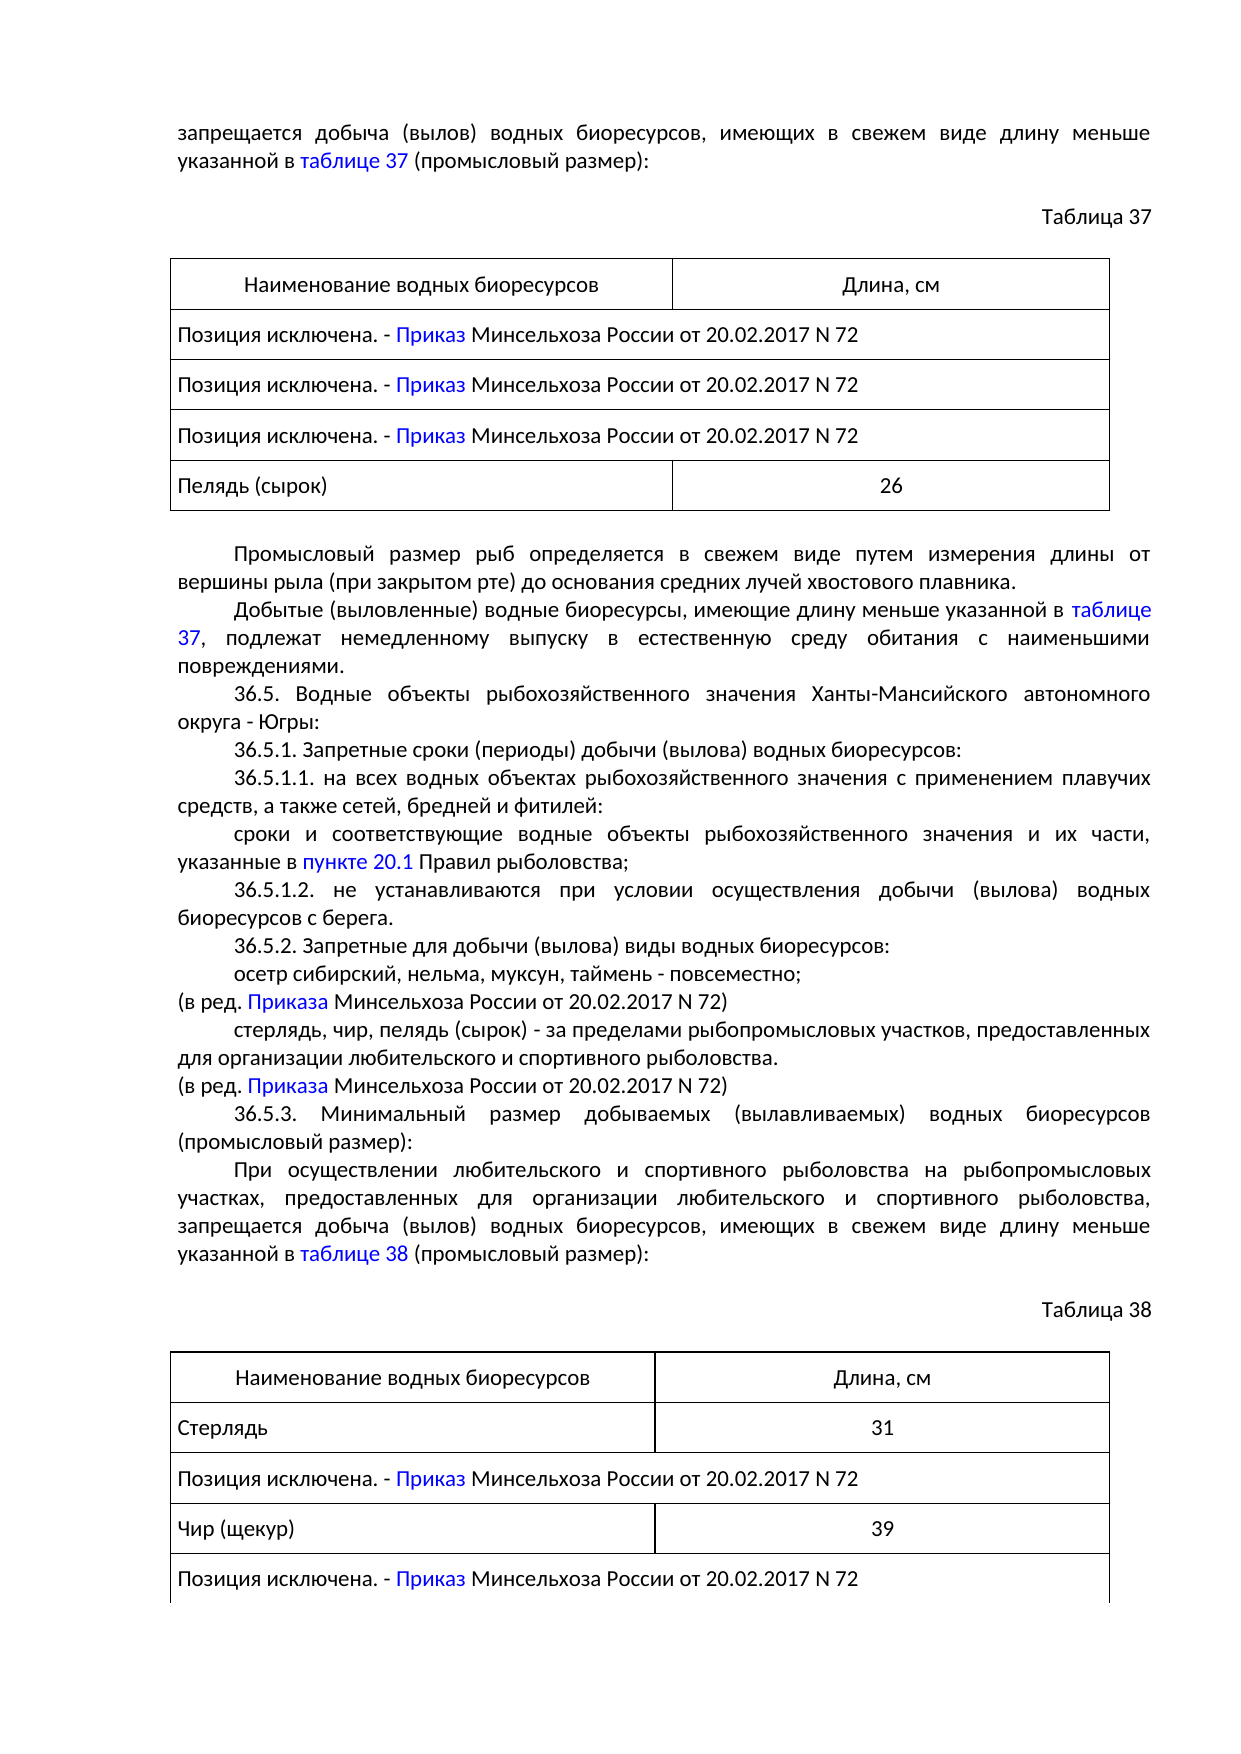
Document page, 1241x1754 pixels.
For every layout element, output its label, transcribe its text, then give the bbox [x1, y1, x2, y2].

table_header Наименование водных биоресурсов [171, 1353, 654, 1402]
text 36.5.1. Запретные сроки (периоды) добычи (вылова) водных биоресурсов: [177, 735, 1152, 763]
table_header Длина, см [673, 259, 1109, 308]
text Таблица 38 [177, 1295, 1152, 1323]
text (в ред. Приказа Минсельхоза России от 20.02.2017 N 72) [177, 987, 1152, 1015]
table_cell 26 [673, 461, 1109, 510]
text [177, 118, 1152, 174]
table_cell Позиция исключена. - Приказ Минсельхоза России от 20.02.2017 N 72 [171, 1453, 1109, 1502]
text (в ред. Приказа Минсельхоза России от 20.02.2017 N 72) [177, 1071, 1152, 1099]
text Добытые (выловленные) водные биоресурсы, имеющие длину меньше указанной в таблице 37, подлежат немедленному выпуску в естественную среду обитания с наименьшими повреждениями. [177, 595, 1152, 679]
table_cell 31 [656, 1403, 1109, 1452]
text стерлядь, чир, пелядь (сырок) - за пределами рыбопромысловых участков, предоставленных для организации любительского и спортивного рыболовства. [177, 1015, 1152, 1071]
table_cell Позиция исключена. - Приказ Минсельхоза России от 20.02.2017 N 72 [171, 410, 1109, 459]
table_header Наименование водных биоресурсов [171, 259, 672, 308]
text Промысловый размер рыб определяется в свежем виде путем измерения длины от вершины рыла (при закрытом рте) до основания средних лучей хвостового плавника. [177, 539, 1152, 595]
table_cell Стерлядь [171, 1403, 654, 1452]
text 36.5.1.2. не устанавливаются при условии осуществления добычи (вылова) водных биоресурсов с берега. [177, 875, 1152, 931]
text При осуществлении любительского и спортивного рыболовства на рыбопромысловых участках, предоставленных для организации любительского и спортивного рыболовства, запрещается добыча (вылов) водных биоресурсов, имеющих в свежем виде длину меньше указанной в таблице 38 (промысловый размер): [177, 1155, 1152, 1267]
text осетр сибирский, нельма, муксун, таймень - повсеместно; [177, 959, 1152, 987]
text 36.5.2. Запретные для добычи (вылова) виды водных биоресурсов: [177, 931, 1152, 959]
table_cell Пелядь (сырок) [171, 461, 672, 510]
table_cell Позиция исключена. - Приказ Минсельхоза России от 20.02.2017 N 72 [171, 360, 1109, 409]
text 36.5.3. Минимальный размер добываемых (вылавливаемых) водных биоресурсов (промысловый размер): [177, 1099, 1152, 1155]
table_cell Чир (щекур) [171, 1504, 654, 1553]
table_header Длина, см [656, 1353, 1109, 1402]
table_cell 39 [656, 1504, 1109, 1553]
text сроки и соответствующие водные объекты рыбохозяйственного значения и их части, указанные в пункте 20.1 Правил рыболовства; [177, 819, 1152, 875]
table_cell Позиция исключена. - Приказ Минсельхоза России от 20.02.2017 N 72 [171, 1554, 1109, 1603]
table_cell Позиция исключена. - Приказ Минсельхоза России от 20.02.2017 N 72 [171, 310, 1109, 359]
text 36.5.1.1. на всех водных объектах рыбохозяйственного значения с применением плавучих средств, а также сетей, бредней и фитилей: [177, 763, 1152, 819]
text Таблица 37 [177, 202, 1152, 230]
text 36.5. Водные объекты рыбохозяйственного значения Ханты-Мансийского автономного округа - Югры: [177, 679, 1152, 735]
